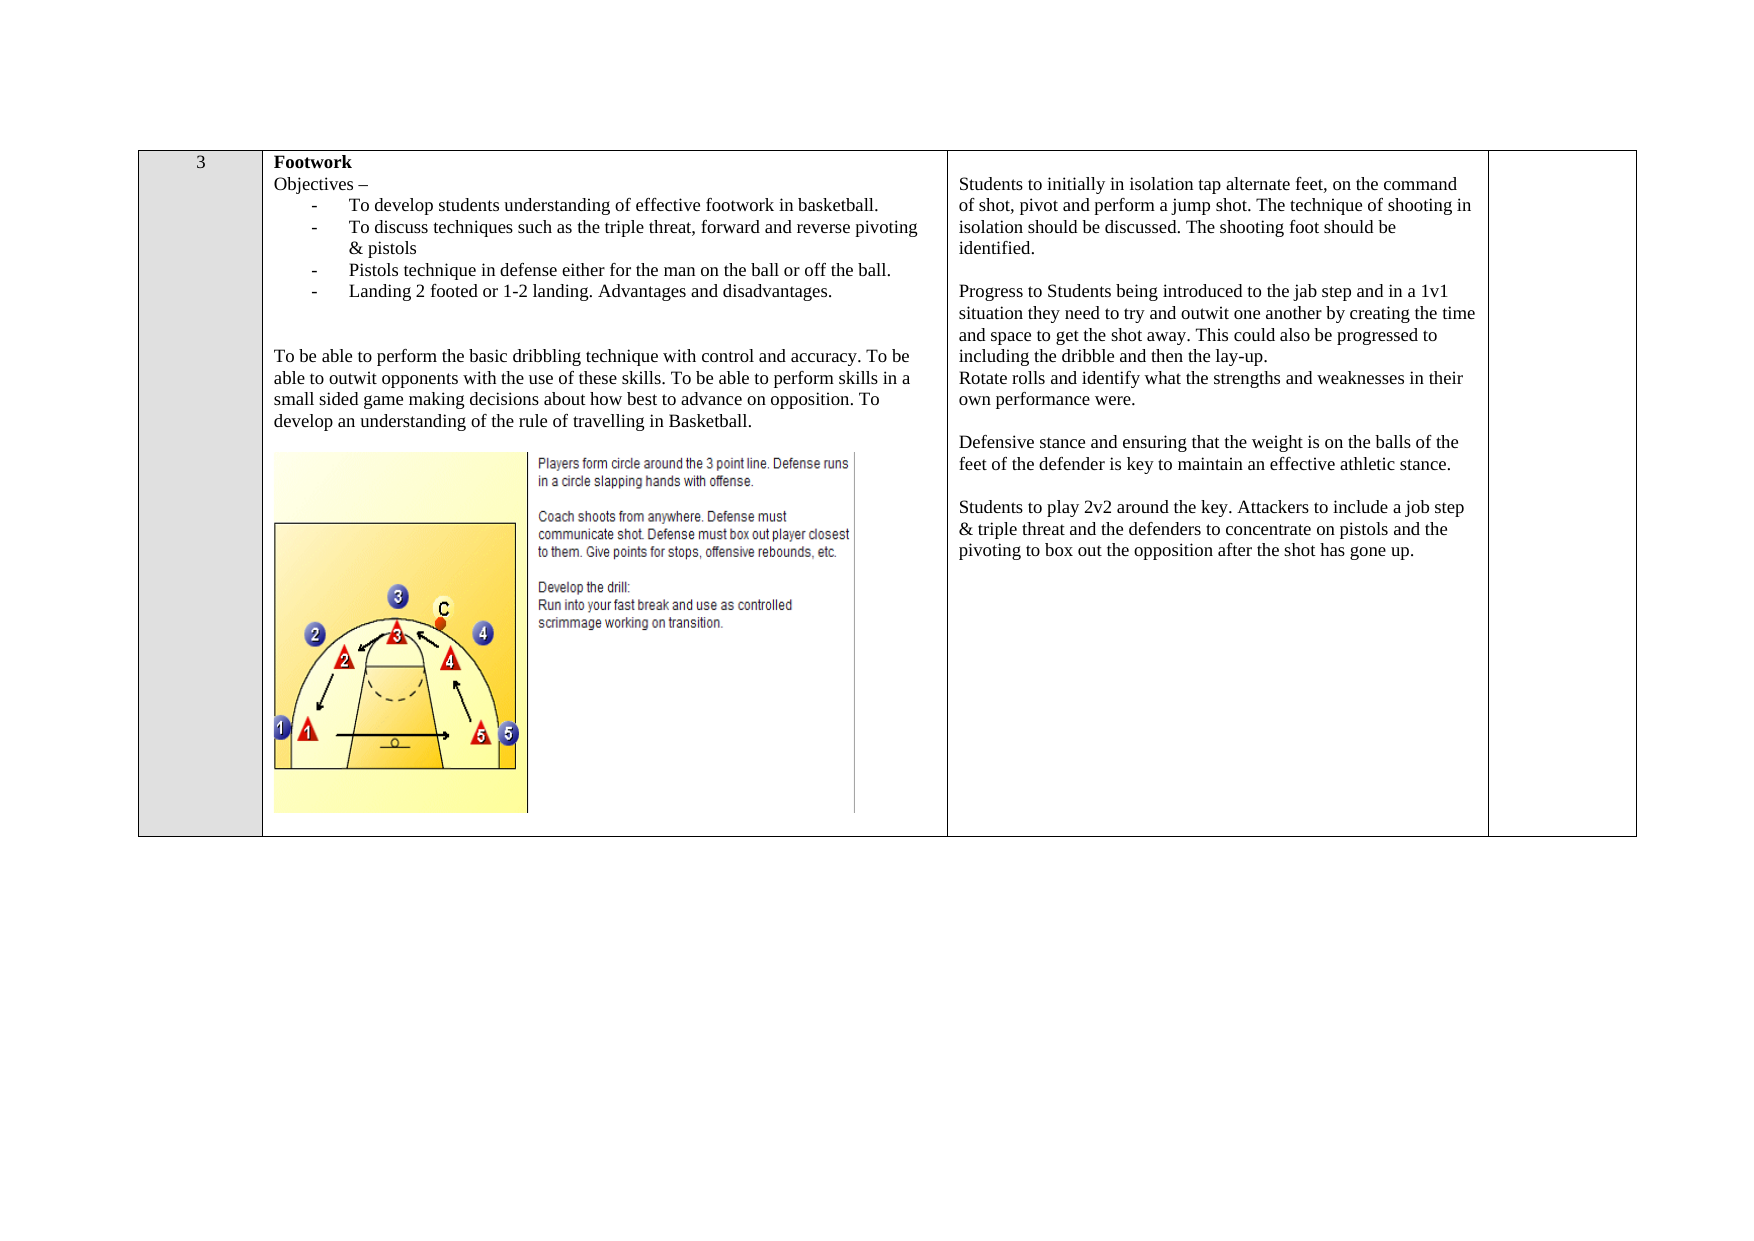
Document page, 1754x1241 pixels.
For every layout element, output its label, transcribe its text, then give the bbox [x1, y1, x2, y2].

table_cell Footwork Objectives – To develop students understanding of effective footwork in basketball. To discuss techniques such as the triple threat, forward and reverse pivoting & pistols Pistols technique in defense either for the man on the ball or off the ball. Landing 2 footed or 1-2 landing. Advantages and disadvantages. To be able to perform the basic dribbling technique with control and accuracy. To be able to outwit opponents with the use of these skills. To be able to perform skills in a small sided game making decisions about how best to advance on opposition. To develop an understanding of the rule of travelling in Basketball. [263, 151, 947, 836]
table_cell 3 [139, 151, 262, 836]
picture [273, 452, 855, 813]
table_cell Students to initially in isolation tap alternate feet, on the command of shot, pivot and perform a jump shot. The technique of shooting in isolation should be discussed. The shooting foot should be identified. Progress to Students being introduced to the jab step and in a 1v1 situation they need to try and outwit one another by creating the time and space to get the shot away. This could also be progressed to including the dribble and then the lay-up. Rotate rolls and identify what the strengths and weaknesses in their own performance were. Defensive stance and ensuring that the weight is on the balls of the feet of the defender is key to maintain an effective athletic stance. Students to play 2v2 around the key. Attackers to include a job step & triple threat and the defenders to concentrate on pistols and the pivoting to box out the opposition after the shot has gone up. [948, 151, 1488, 836]
